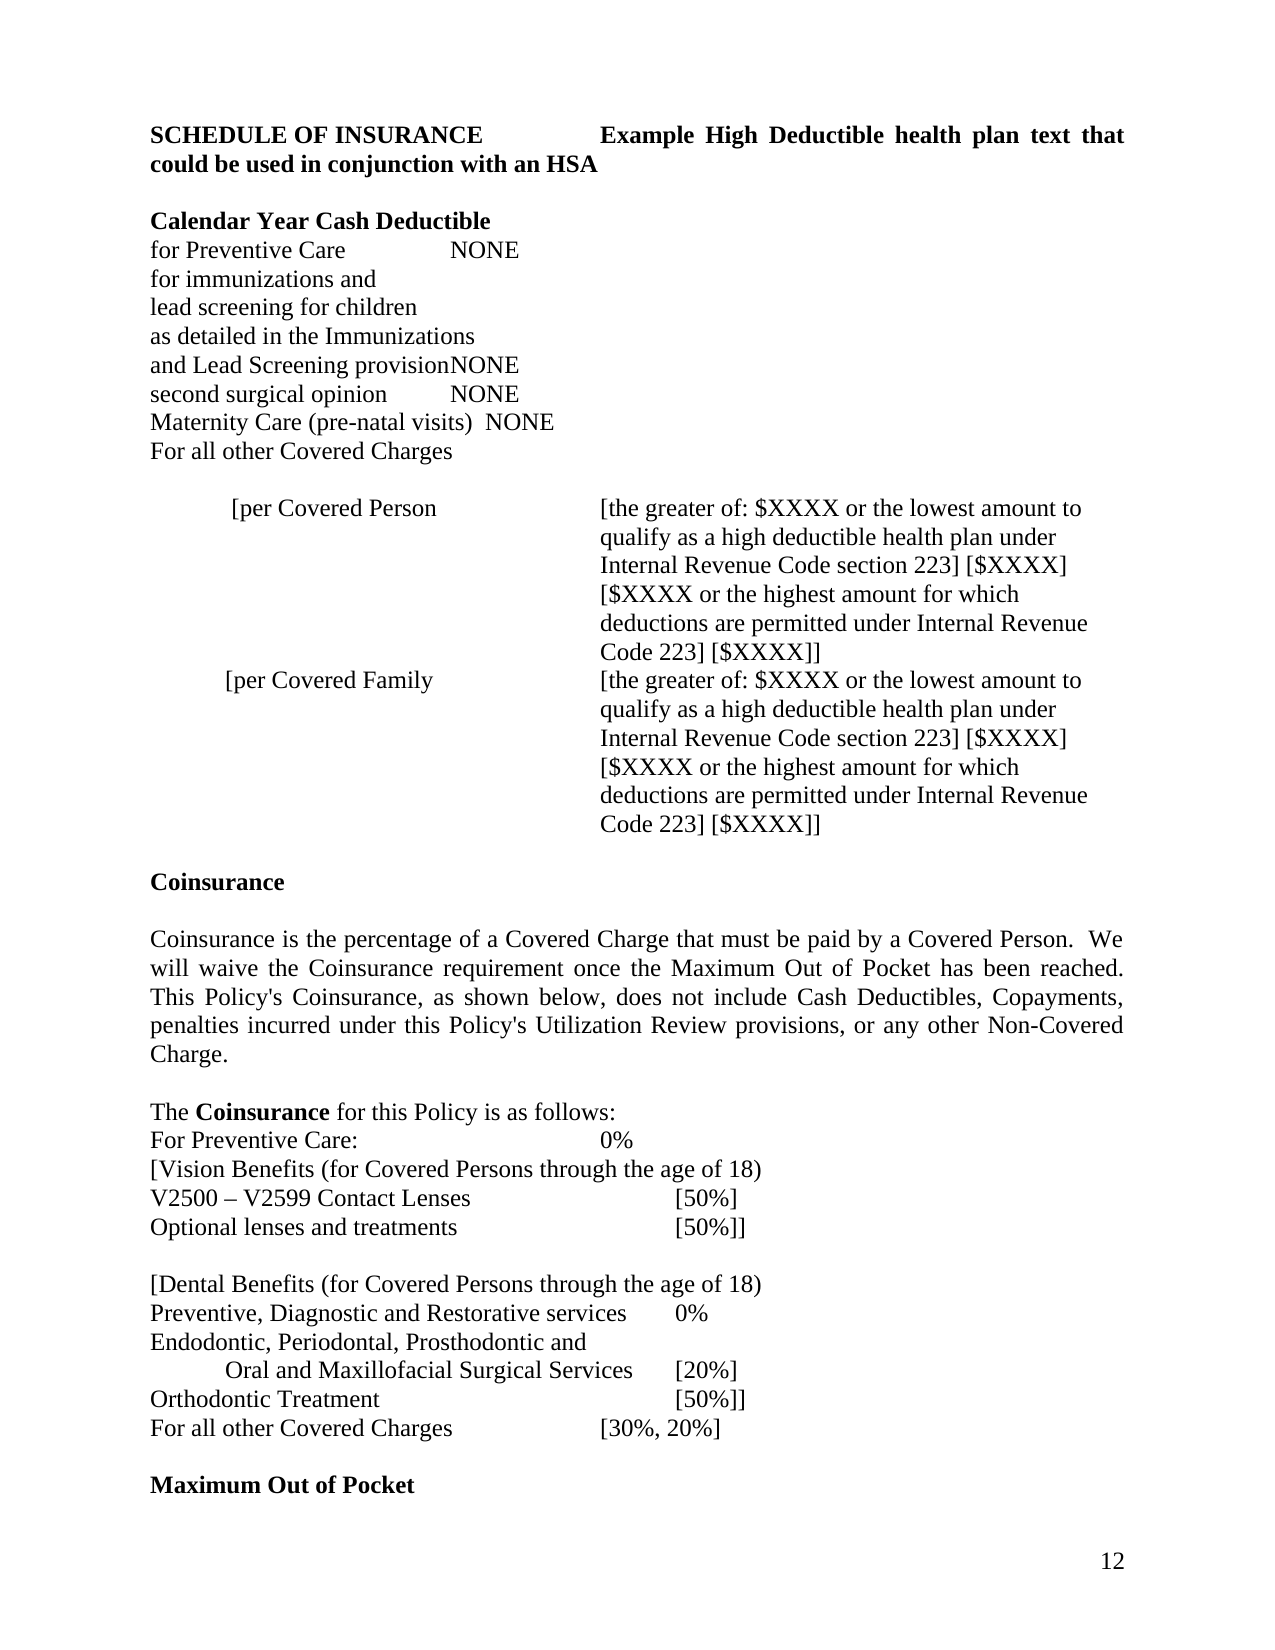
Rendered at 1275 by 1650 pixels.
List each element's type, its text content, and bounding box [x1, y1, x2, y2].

text and Lead Screening provision NONE [150, 350, 1125, 379]
text For all other Covered Charges [150, 436, 1125, 465]
text lead screening for children [150, 292, 1125, 321]
text Endodontic, Periodontal, Prosthodontic and [150, 1327, 1125, 1356]
text Optional lenses and treatments [50%]] [150, 1212, 1125, 1241]
text as detailed in the Immunizations [150, 321, 1125, 350]
text Orthodontic Treatment [50%]] [150, 1384, 1125, 1413]
text Maternity Care (pre-natal visits) NONE [150, 407, 1125, 436]
text [Vision Benefits (for Covered Persons through the age of 18) [150, 1154, 1125, 1183]
text [per Covered Person [the greater of: $XXXX or the lowest amount to qualify as a high deductible health plan under Internal Revenue Code section 223] [$XXXX] [$XXXX or the highest amount for which deductions are permitted under Internal Revenue Code 223] [$XXXX]] [225, 493, 1125, 666]
text SCHEDULE OF INSURANCE Example High Deductible health plan text that could be used in conjunction with an HSA [150, 120, 1125, 177]
text Coinsurance [150, 867, 1125, 896]
text [Dental Benefits (for Covered Persons through the age of 18) [150, 1269, 1125, 1298]
text For Preventive Care: 0% [150, 1126, 1125, 1154]
text Maximum Out of Pocket [150, 1470, 1125, 1498]
text for immunizations and [150, 264, 1125, 292]
text second surgical opinion NONE [150, 379, 1125, 407]
text For all other Covered Charges [30%, 20%] [150, 1413, 1125, 1470]
text Calendar Year Cash Deductible [150, 206, 1125, 235]
text [per Covered Family [the greater of: $XXXX or the lowest amount to qualify as a high deductible health plan under Internal Revenue Code section 223] [$XXXX] [$XXXX or the highest amount for which deductions are permitted under Internal Revenue Code 223] [$XXXX]] [225, 666, 1125, 838]
text Coinsurance is the percentage of a Covered Charge that must be paid by a Covered Person. We will waive the Coinsurance requirement once the Maximum Out of Pocket has been reached. This Policy's Coinsurance, as shown below, does not include Cash Deductibles, Copayments, penalties incurred under this Policy's Utilization Review provisions, or any other Non-Covered Charge. [150, 924, 1125, 1068]
text for Preventive Care NONE [150, 235, 1125, 264]
text Oral and Maxillofacial Surgical Services [20%] [150, 1356, 1125, 1384]
text The Coinsurance for this Policy is as follows: [150, 1097, 1125, 1126]
text V2500 – V2599 Contact Lenses [50%] [150, 1183, 1125, 1212]
text Preventive, Diagnostic and Restorative services 0% [150, 1298, 1125, 1327]
